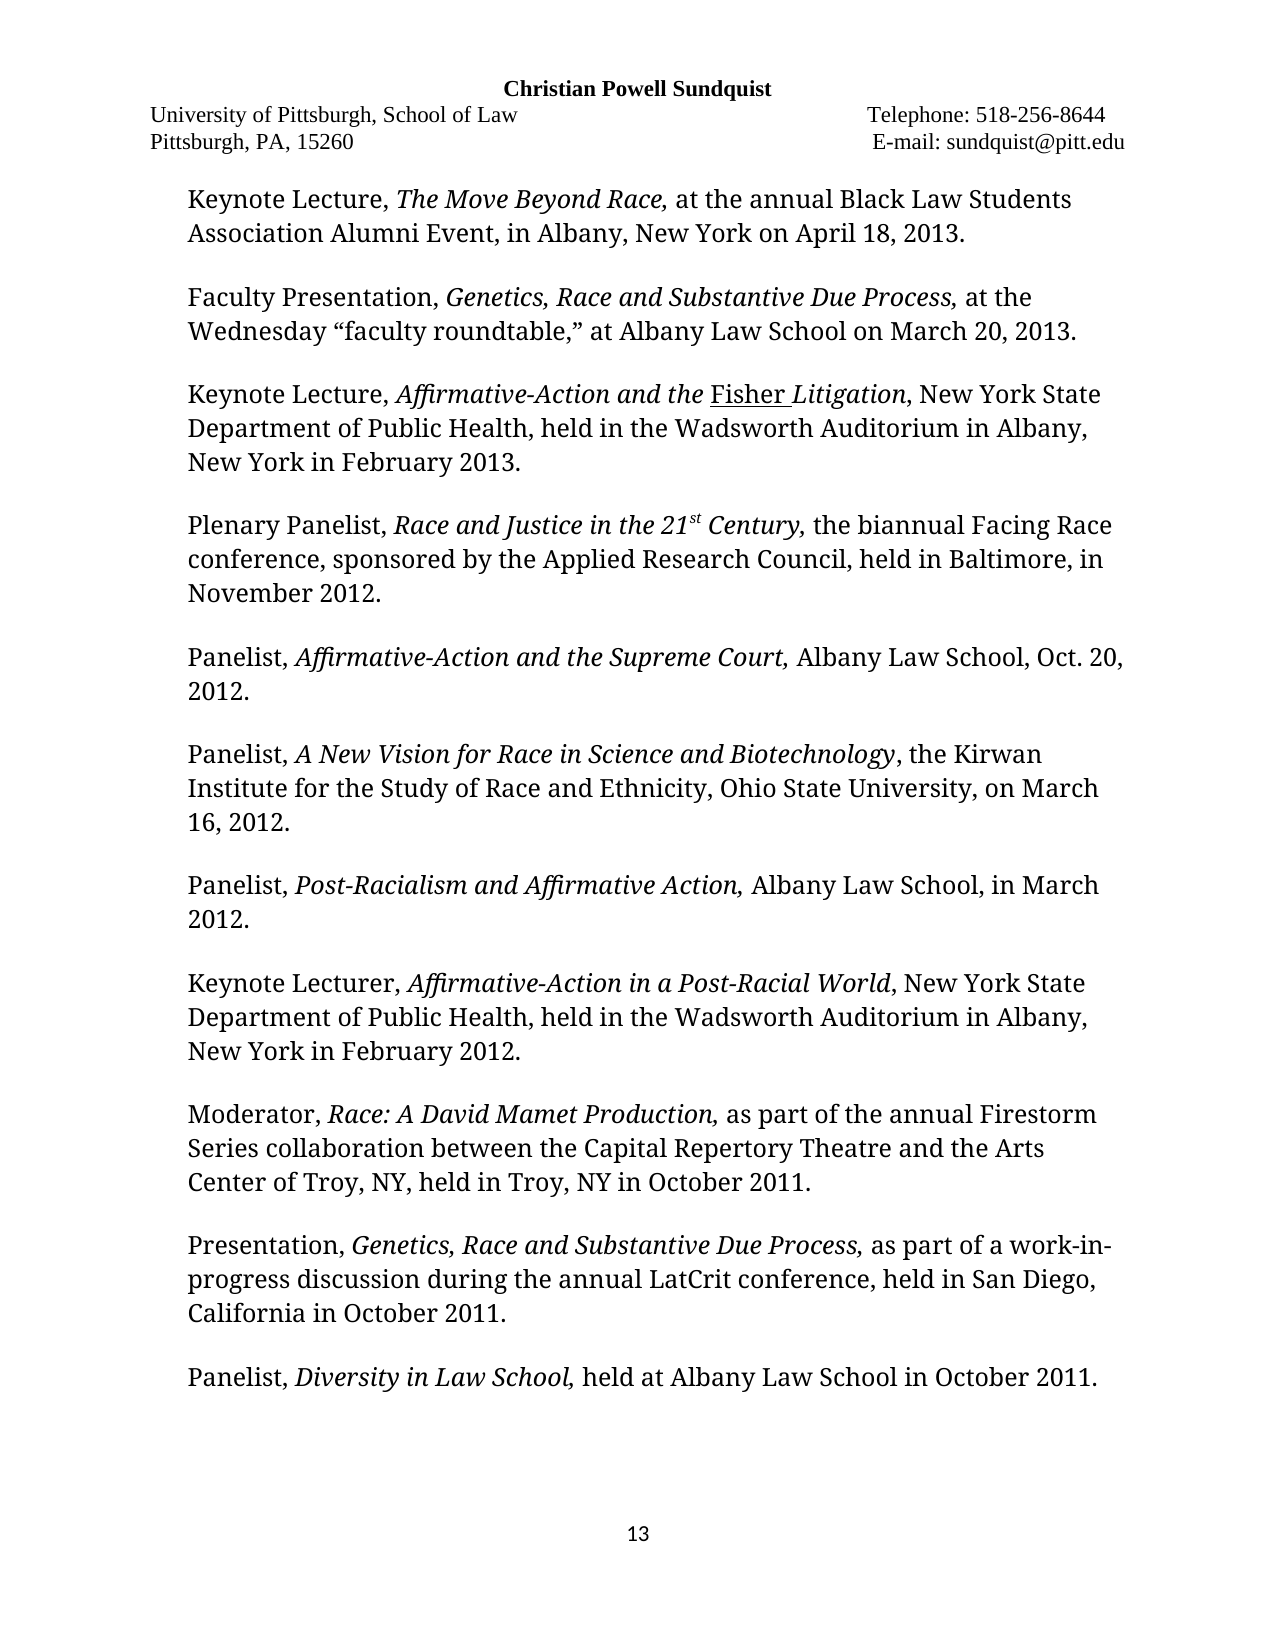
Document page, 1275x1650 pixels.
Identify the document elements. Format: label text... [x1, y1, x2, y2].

text Keynote Lecturer, Affirmative-Action in a Post-Racial World, New York State Department of Public Health, held in the Wadsworth Auditorium in Albany, New York in February 2012. [187, 965, 1125, 1067]
text Panelist, Diversity in Law School, held at Albany Law School in October 2011. [187, 1359, 1125, 1393]
text Presentation, Genetics, Race and Substantive Due Process, as part of a work-in-progress discussion during the annual LatCrit conference, held in San Diego, California in October 2011. [187, 1228, 1125, 1330]
text Keynote Lecture, The Move Beyond Race, at the annual Black Law Students Association Alumni Event, in Albany, New York on April 18, 2013. [187, 182, 1125, 250]
text Panelist, Post-Racialism and Affirmative Action, Albany Law School, in March 2012. [187, 868, 1125, 936]
text Panelist, A New Vision for Race in Science and Biotechnology, the Kirwan Institute for the Study of Race and Ethnicity, Ohio State University, on March 16, 2012. [187, 737, 1125, 839]
text Keynote Lecture, Affirmative-Action and the Fisher Litigation, New York State Department of Public Health, held in the Wadsworth Auditorium in Albany, New York in February 2013. [187, 377, 1125, 479]
text Faculty Presentation, Genetics, Race and Substantive Due Process, at the Wednesday “faculty roundtable,” at Albany Law School on March 20, 2013. [187, 279, 1125, 347]
text Moderator, Race: A David Mamet Production, as part of the annual Firestorm Series collaboration between the Capital Repertory Theatre and the Arts Center of Troy, NY, held in Troy, NY in October 2011. [187, 1097, 1125, 1199]
text Panelist, Affirmative-Action and the Supreme Court, Albany Law School, Oct. 20, 2012. [187, 639, 1125, 707]
text Plenary Panelist, Race and Justice in the 21st Century, the biannual Facing Race conference, sponsored by the Applied Research Council, held in Baltimore, in November 2012. [187, 508, 1125, 610]
